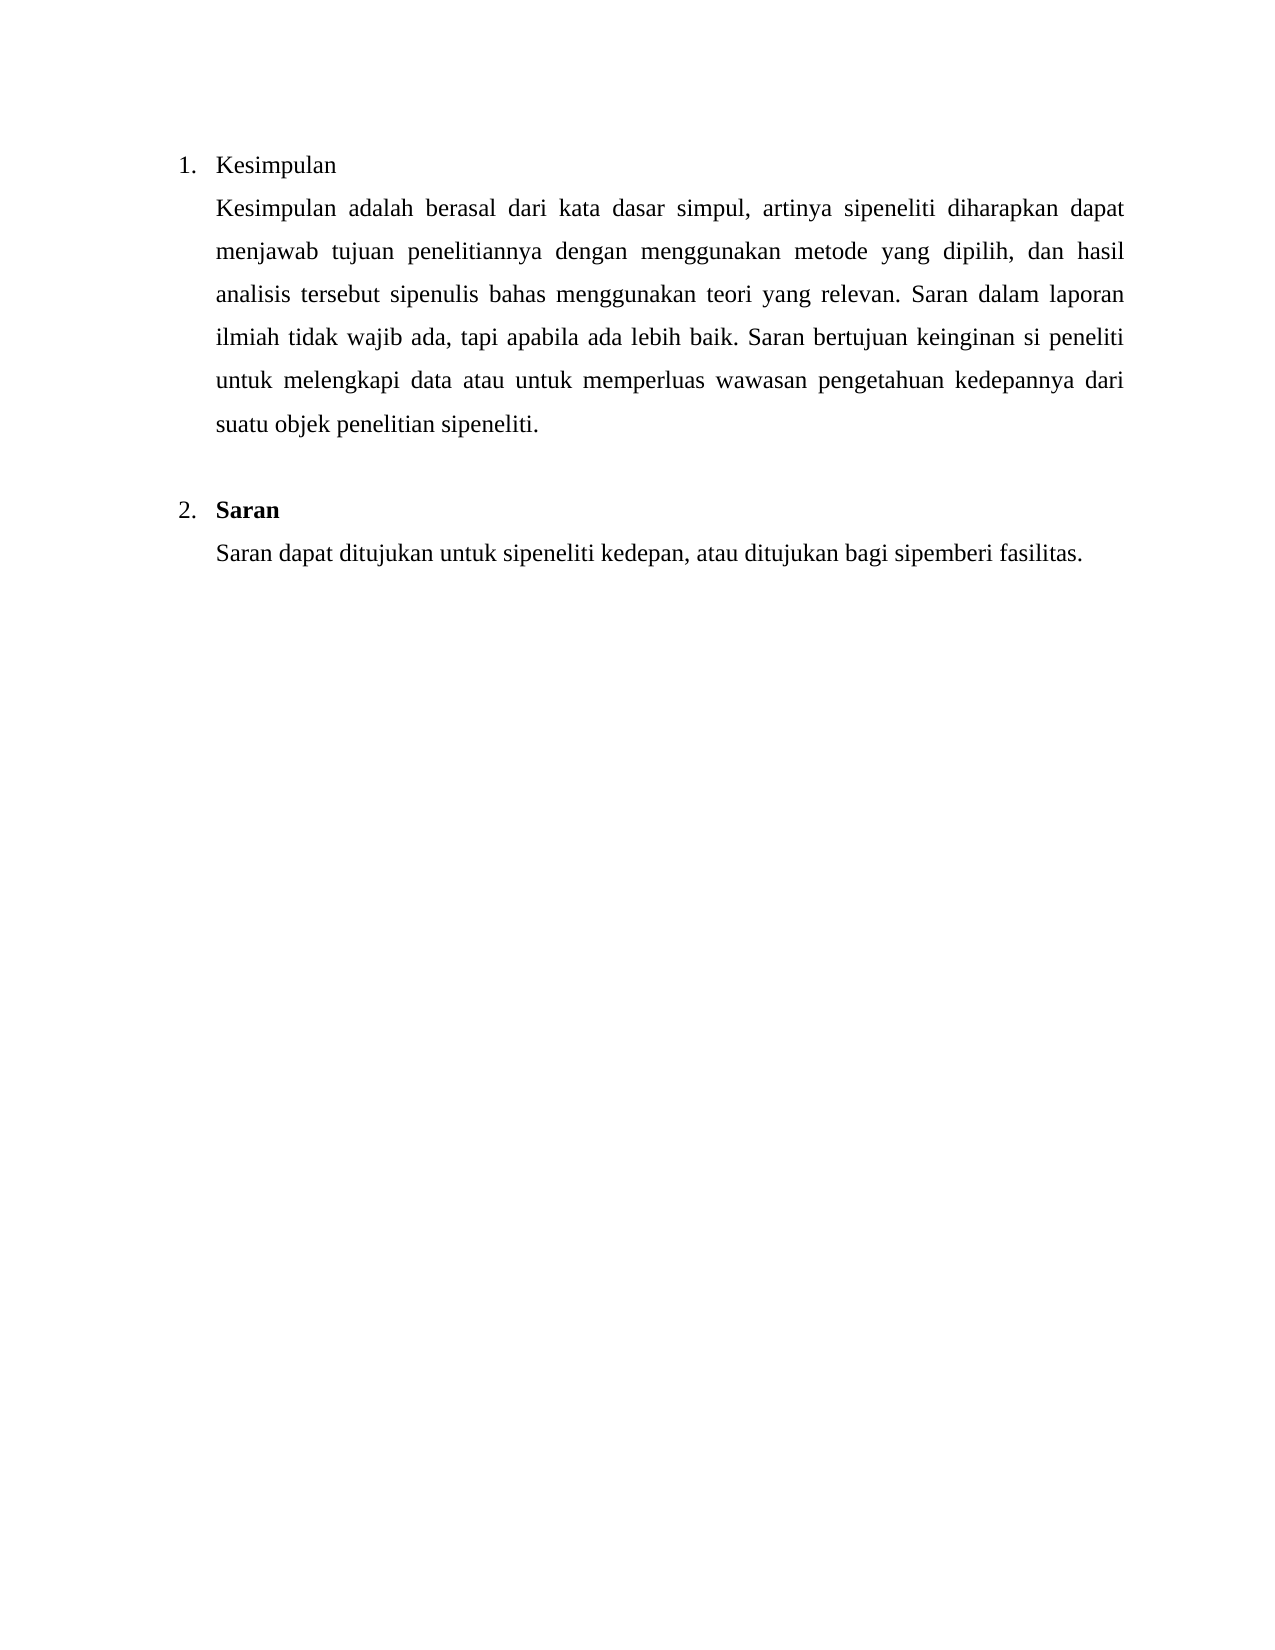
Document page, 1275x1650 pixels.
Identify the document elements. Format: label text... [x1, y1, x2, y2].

list Kesimpulan [178, 150, 1125, 179]
list Saran [178, 495, 1125, 524]
text Kesimpulan adalah berasal dari kata dasar simpul, artinya sipeneliti diharapkan dapat menjawab tujuan penelitiannya dengan menggunakan metode yang dipilih, dan hasil analisis tersebut sipenulis bahas menggunakan teori yang relevan. Saran dalam laporan ilmiah tidak wajib ada, tapi apabila ada lebih baik. Saran bertujuan keinginan si peneliti untuk melengkapi data atau untuk memperluas wawasan pengetahuan kedepannya dari suatu objek penelitian sipeneliti. [216, 193, 1125, 437]
text Saran dapat ditujukan untuk sipeneliti kedepan, atau ditujukan bagi sipemberi fasilitas. [216, 538, 1125, 567]
